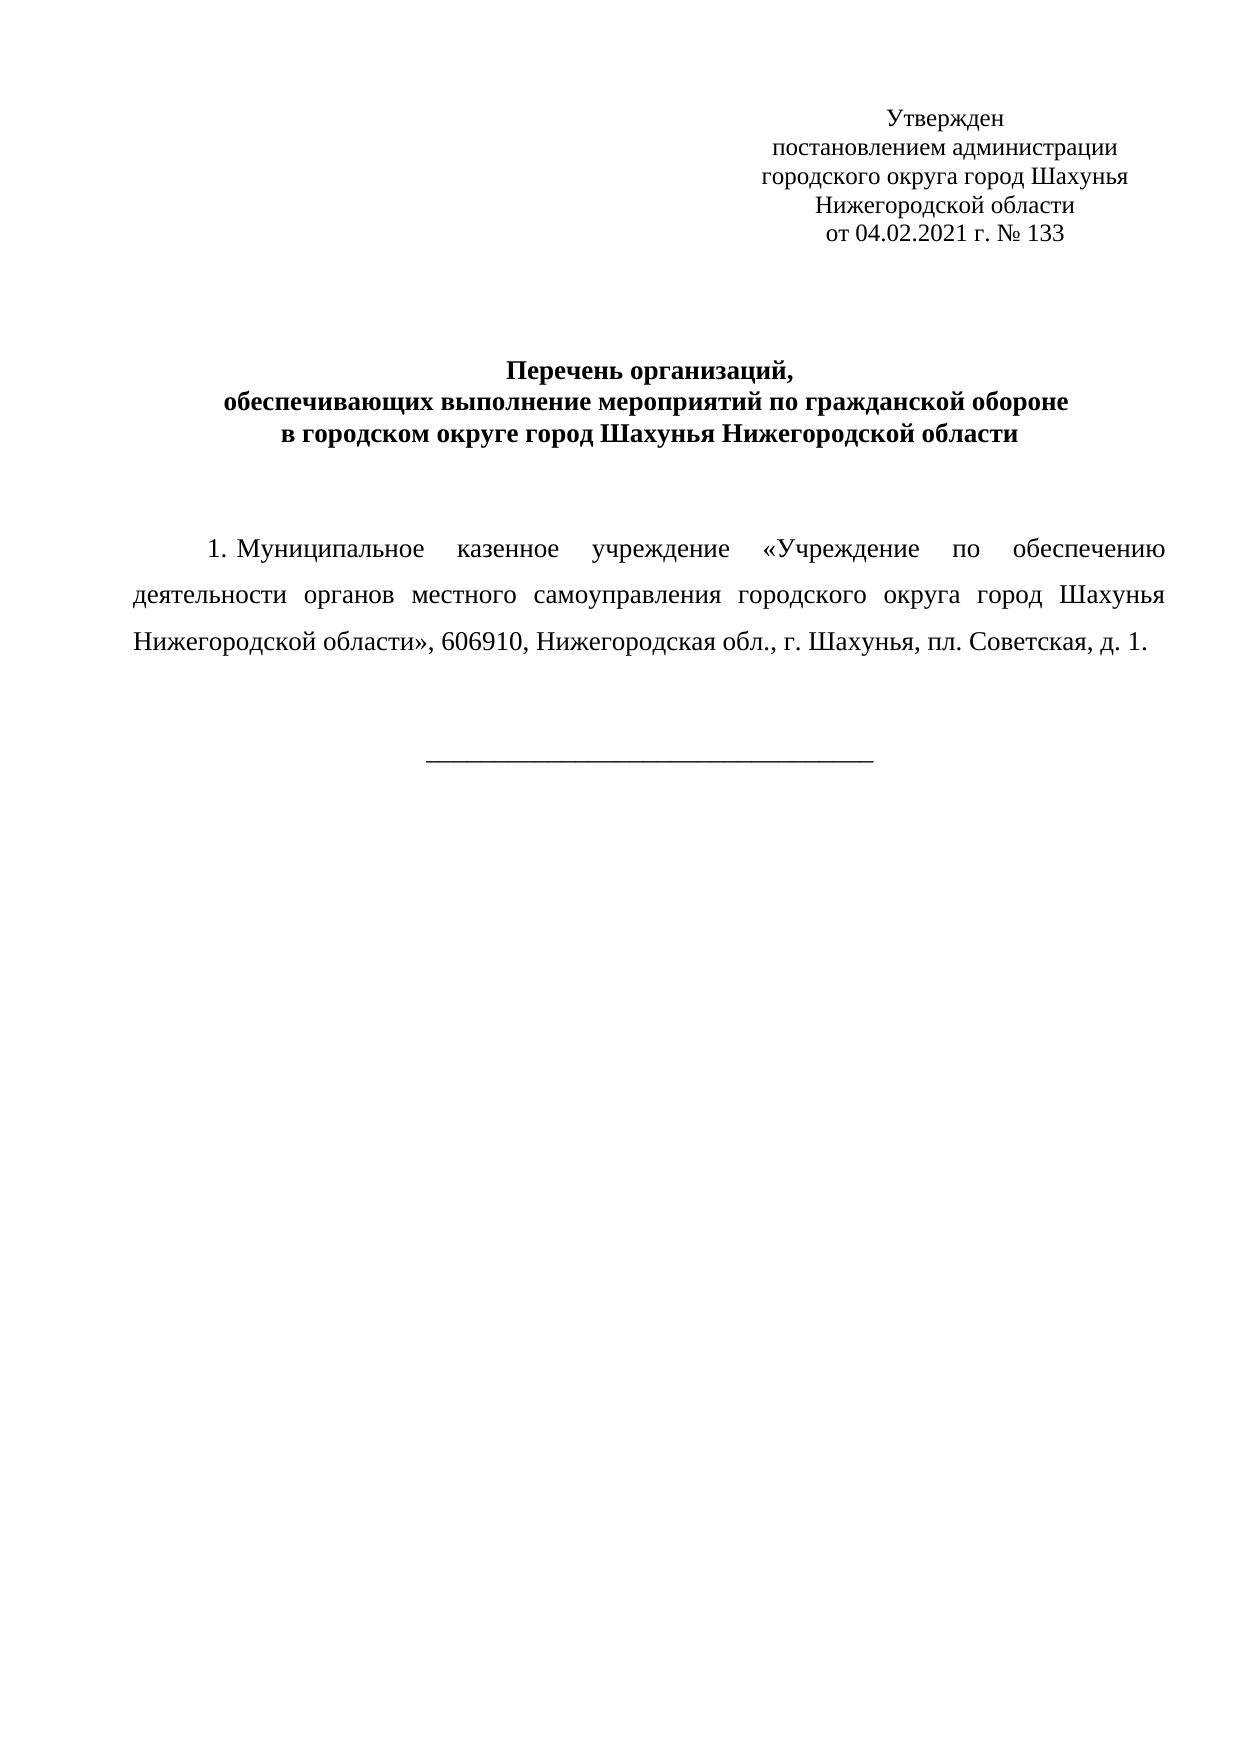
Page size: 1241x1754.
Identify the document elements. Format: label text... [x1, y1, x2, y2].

text городского округа город Шахунья [723, 161, 1166, 190]
text Перечень организаций, [133, 354, 1166, 386]
text обеспечивающих выполнение мероприятий по гражданской обороне в городском округе город Шахунья Нижегородской области [133, 386, 1166, 448]
list Муниципальное казенное учреждение «Учреждение по обеспечению деятельности органов местного самоуправления городского округа город Шахунья Нижегородской области», 606910, Нижегородская обл., г. Шахунья, пл. Советская, д. 1. [133, 532, 1166, 656]
text _________________________________ [133, 734, 1166, 765]
text Утвержден [723, 103, 1166, 132]
text Нижегородской области [723, 190, 1166, 218]
text от 04.02.2021 г. № 133 [723, 218, 1166, 247]
text постановлением администрации [723, 132, 1166, 161]
